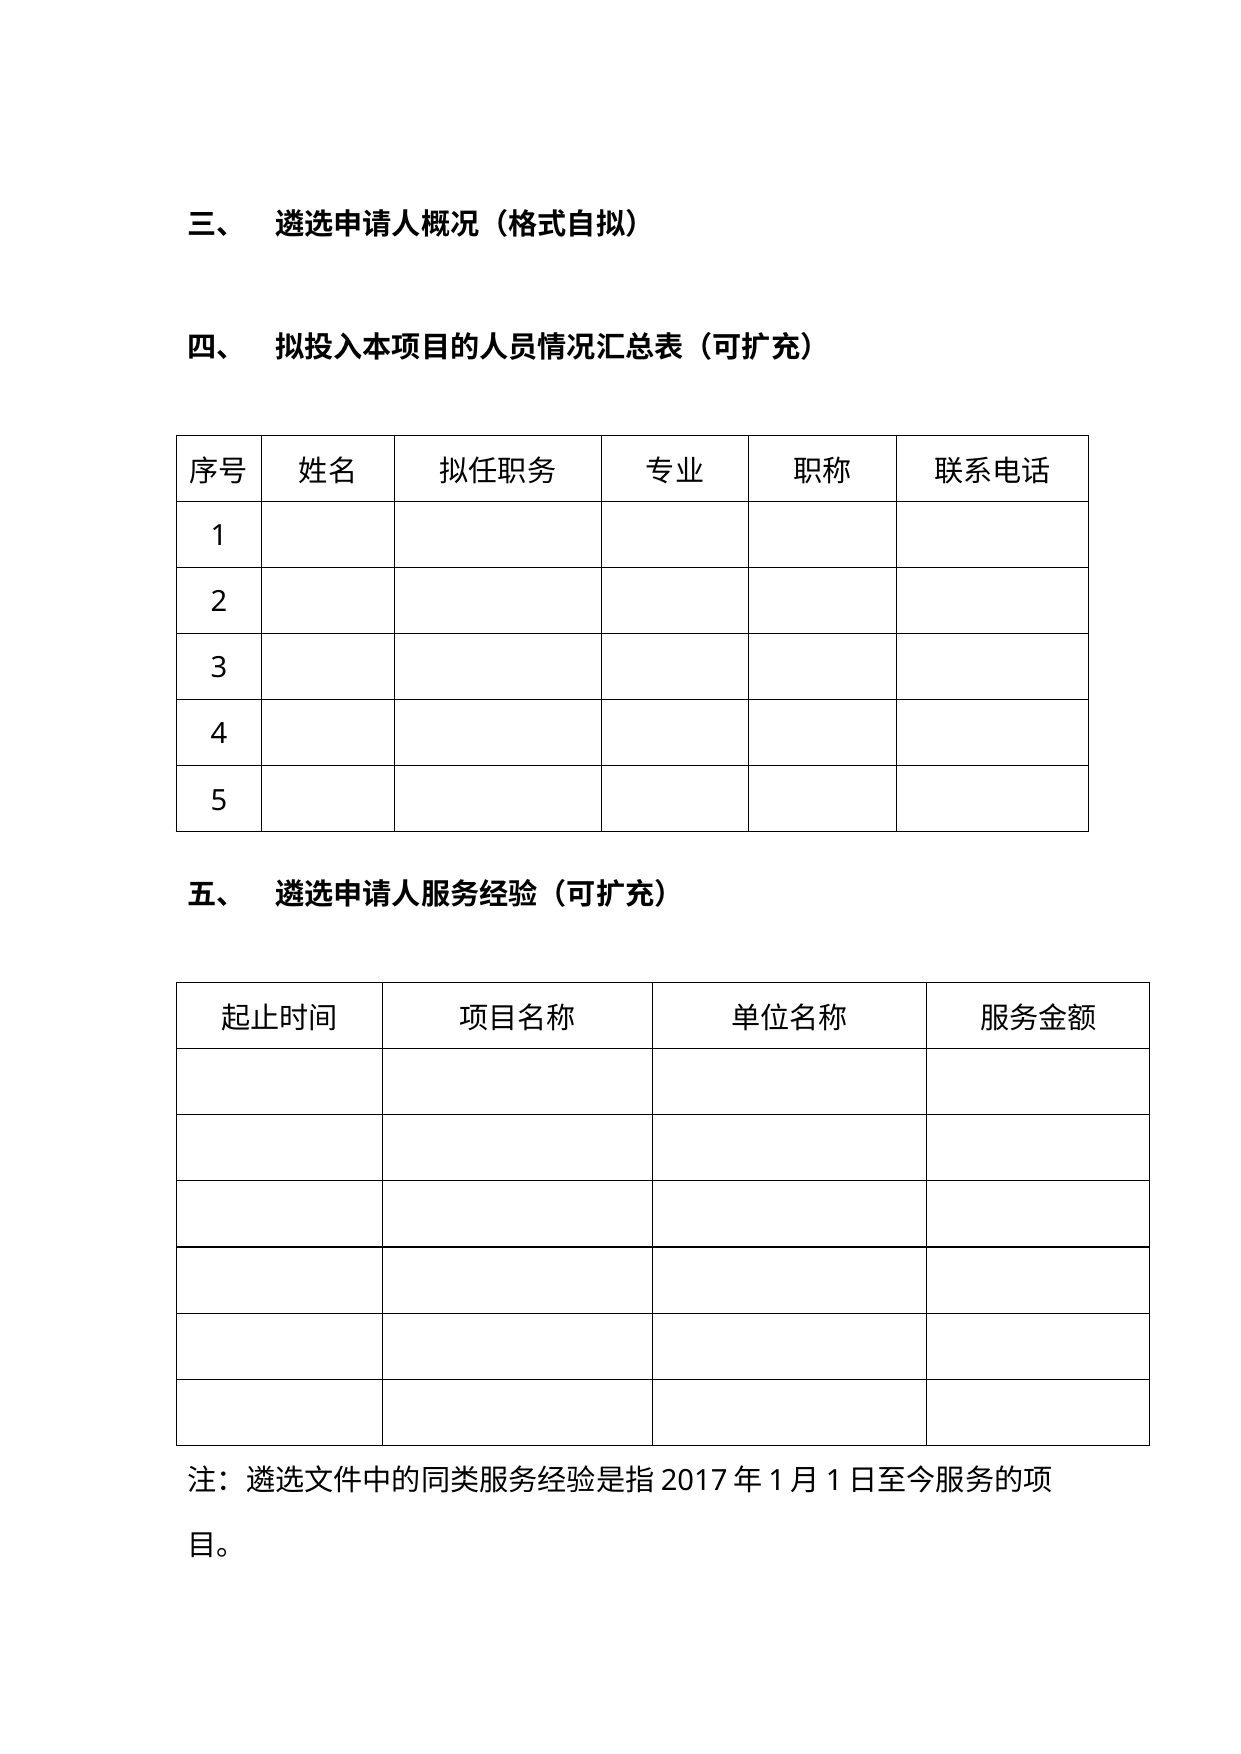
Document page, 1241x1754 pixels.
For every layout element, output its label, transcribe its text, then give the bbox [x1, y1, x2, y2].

table_header 拟任职务 [395, 436, 601, 501]
table_cell [262, 502, 394, 567]
subtitle 拟投入本项目的人员情况汇总表（可扩充） [187, 312, 1053, 377]
table_cell [927, 1314, 1149, 1378]
table_cell [897, 568, 1088, 633]
table_cell [653, 1115, 926, 1180]
table_header 姓名 [262, 436, 394, 501]
table_cell [395, 502, 601, 567]
table_cell [602, 634, 748, 699]
table_header 专业 [602, 436, 748, 501]
table_cell [383, 1380, 652, 1444]
table_cell [749, 568, 896, 633]
table_cell 2 [177, 568, 261, 633]
table_header 起止时间 [177, 983, 382, 1048]
table_cell [602, 700, 748, 765]
table_cell [749, 700, 896, 765]
table_cell [897, 634, 1088, 699]
table_cell [602, 568, 748, 633]
table_cell 1 [177, 502, 261, 567]
table_cell [395, 766, 601, 831]
table_cell [177, 1380, 382, 1444]
table_cell [897, 766, 1088, 831]
table_cell [653, 1314, 926, 1378]
table_header 联系电话 [897, 436, 1088, 501]
table_cell [383, 1314, 652, 1378]
table_cell [262, 766, 394, 831]
table_cell [653, 1181, 926, 1246]
table_cell [749, 634, 896, 699]
table_cell [653, 1380, 926, 1444]
table_cell [897, 700, 1088, 765]
table_header 单位名称 [653, 983, 926, 1048]
table_cell [177, 1248, 382, 1312]
table_cell [749, 766, 896, 831]
table_cell [927, 1049, 1149, 1114]
table_cell [395, 700, 601, 765]
table_cell [653, 1049, 926, 1114]
table_cell [177, 1049, 382, 1114]
table_cell [395, 634, 601, 699]
table_header 项目名称 [383, 983, 652, 1048]
table_cell [602, 766, 748, 831]
table_cell [177, 1115, 382, 1180]
table_cell 3 [177, 634, 261, 699]
table_cell [262, 634, 394, 699]
subtitle 遴选申请人概况（格式自拟） [187, 189, 1053, 254]
table_cell [262, 568, 394, 633]
table_header 职称 [749, 436, 896, 501]
table_cell [177, 1181, 382, 1246]
table_cell [897, 502, 1088, 567]
table_cell [602, 502, 748, 567]
table_header 服务金额 [927, 983, 1149, 1048]
table_cell [262, 700, 394, 765]
table_cell [927, 1248, 1149, 1312]
table_cell 5 [177, 766, 261, 831]
text 注：遴选文件中的同类服务经验是指2017年1月1日至今服务的项目。 [187, 1446, 1053, 1576]
table_cell [927, 1380, 1149, 1444]
table_header 序号 [177, 436, 261, 501]
table_cell [383, 1049, 652, 1114]
table_cell [749, 502, 896, 567]
table_cell [395, 568, 601, 633]
table_cell 4 [177, 700, 261, 765]
table_cell [927, 1181, 1149, 1246]
table_cell [383, 1248, 652, 1312]
table_cell [927, 1115, 1149, 1180]
table_cell [383, 1181, 652, 1246]
table_cell [177, 1314, 382, 1378]
table_cell [653, 1248, 926, 1312]
subtitle 遴选申请人服务经验（可扩充） [187, 859, 1053, 924]
table_cell [383, 1115, 652, 1180]
